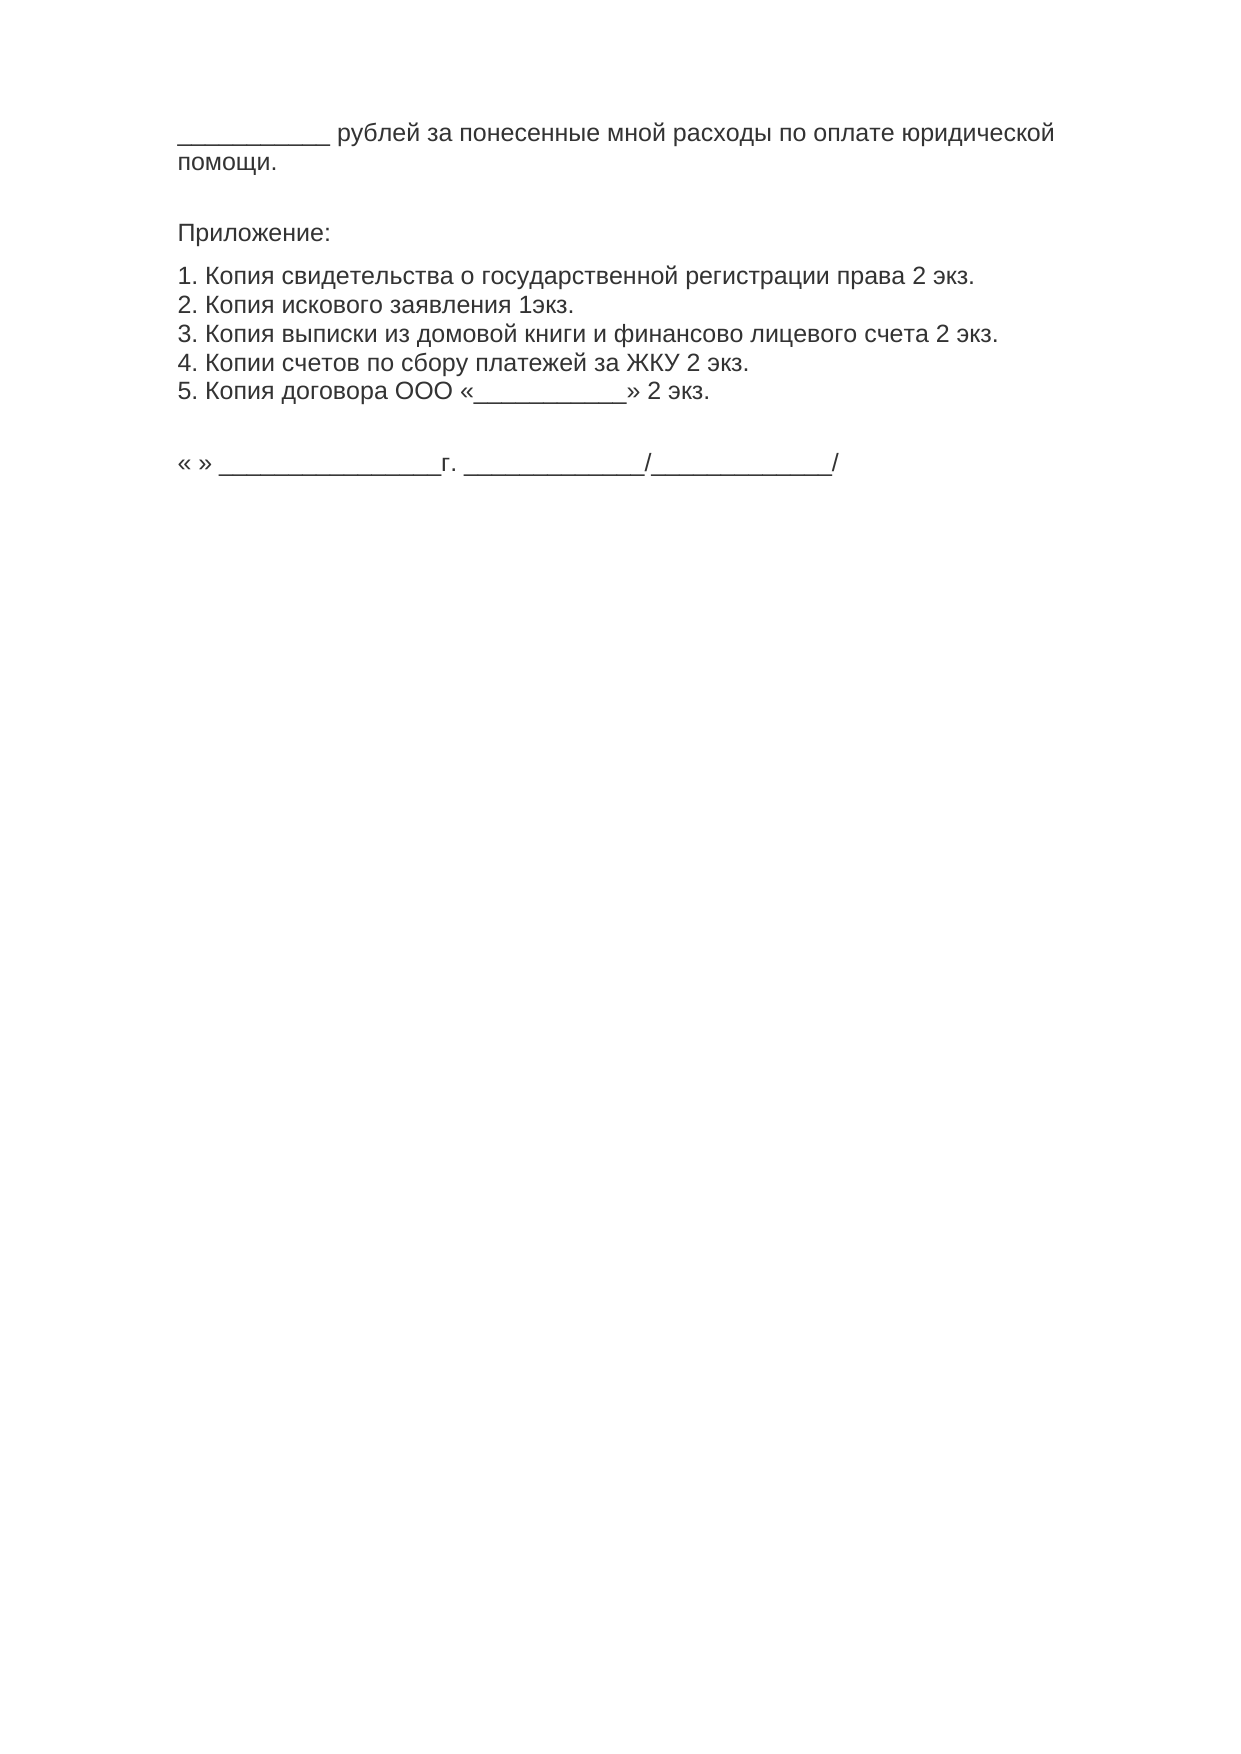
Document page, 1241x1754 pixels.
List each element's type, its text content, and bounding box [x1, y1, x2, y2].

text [177, 118, 1152, 176]
text « » ________________г. _____________/_____________/ [177, 419, 1152, 477]
text Приложение: [177, 190, 1152, 247]
text 1. Копия свидетельства о государственной регистрации права 2 экз. 2. Копия искового заявления 1экз. 3. Копия выписки из домовой книги и финансово лицевого счета 2 экз. 4. Копии счетов по сбору платежей за ЖКУ 2 экз. 5. Копия договора ООО «___________» 2 экз. [177, 261, 1152, 405]
